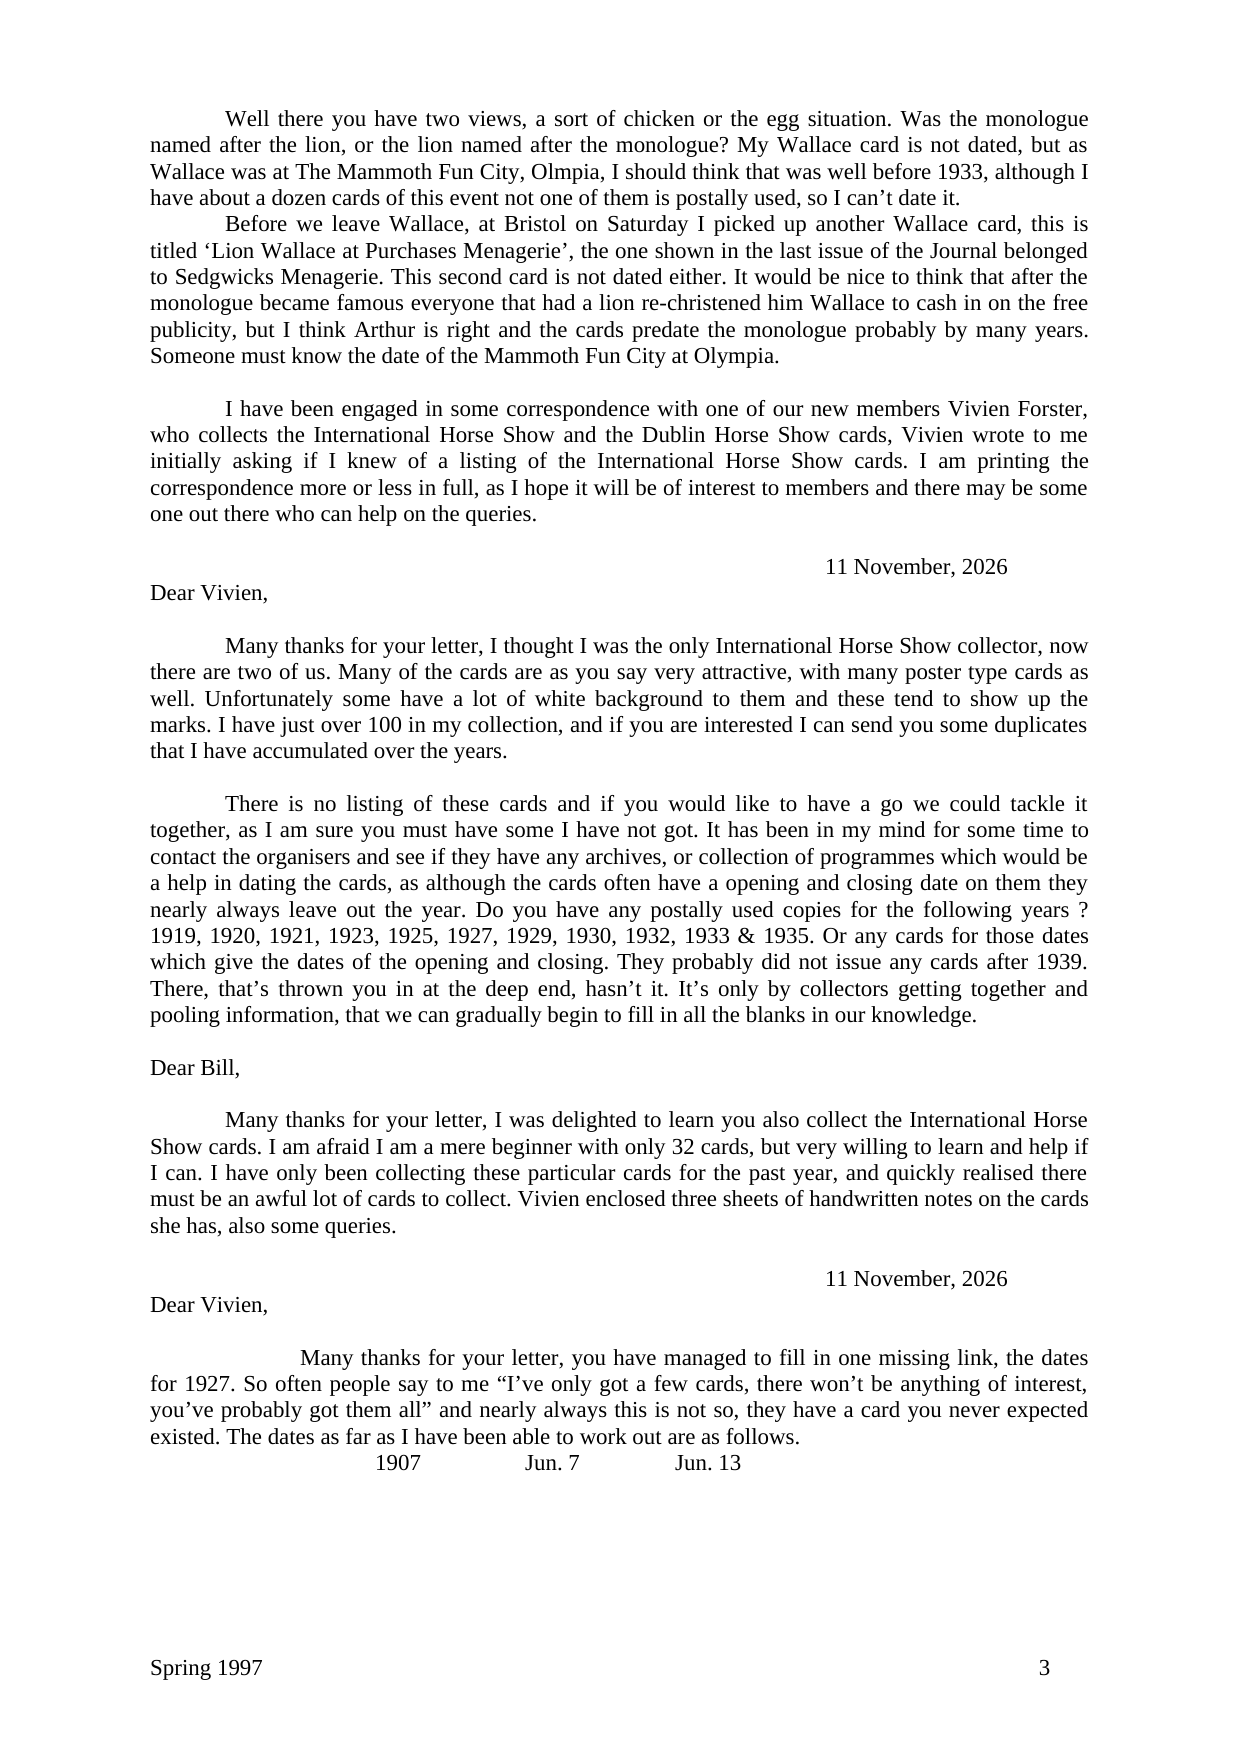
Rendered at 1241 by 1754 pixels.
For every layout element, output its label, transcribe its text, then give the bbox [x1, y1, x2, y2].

text Many thanks for your letter, you have managed to fill in one missing link, the dates for 1927. So often people say to me “I’ve only got a few cards, there won’t be anything of interest, you’ve probably got them all” and nearly always this is not so, they have a card you never expected existed. The dates as far as I have been able to work out are as follows. [150, 1344, 1090, 1449]
text Well there you have two views, a sort of chicken or the egg situation. Was the monologue named after the lion, or the lion named after the monologue? My Wallace card is not dated, but as Wallace was at The Mammoth Fun City, Olmpia, I should think that was well before 1933, although I have about a dozen cards of this event not one of them is postally used, so I can’t date it. [150, 105, 1090, 210]
text 1907 Jun. 7 Jun. 13 [150, 1449, 1090, 1475]
text Dear Vivien, [150, 1291, 1090, 1317]
text Many thanks for your letter, I was delighted to learn you also collect the International Horse Show cards. I am afraid I am a mere beginner with only 32 cards, but very willing to learn and help if I can. I have only been collecting these particular cards for the past year, and quickly realised there must be an awful lot of cards to collect. Vivien enclosed three sheets of handwritten notes on the cards she has, also some queries. [150, 1106, 1090, 1238]
text 26 October, 2017 [150, 1264, 1090, 1291]
text I have been engaged in some correspondence with one of our new members Vivien Forster, who collects the International Horse Show and the Dublin Horse Show cards, Vivien wrote to me initially asking if I knew of a listing of the International Horse Show cards. I am printing the correspondence more or less in full, as I hope it will be of interest to members and there may be some one out there who can help on the queries. [150, 395, 1090, 527]
text 26 October, 2017 [150, 553, 1090, 579]
text Dear Bill, [150, 1054, 1090, 1080]
text Dear Vivien, [150, 579, 1090, 606]
text There is no listing of these cards and if you would like to have a go we could tackle it together, as I am sure you must have some I have not got. It has been in my mind for some time to contact the organisers and see if they have any archives, or collection of programmes which would be a help in dating the cards, as although the cards often have a opening and closing date on them they nearly always leave out the year. Do you have any postally used copies for the following years ? 1919, 1920, 1921, 1923, 1925, 1927, 1929, 1930, 1932, 1933 & 1935. Or any cards for those dates which give the dates of the opening and closing. They probably did not issue any cards after 1939. There, that’s thrown you in at the deep end, hasn’t it. It’s only by collectors getting together and pooling information, that we can gradually begin to fill in all the blanks in our knowledge. [150, 790, 1090, 1027]
text Many thanks for your letter, I thought I was the only International Horse Show collector, now there are two of us. Many of the cards are as you say very attractive, with many poster type cards as well. Unfortunately some have a lot of white background to them and these tend to show up the marks. I have just over 100 in my collection, and if you are interested I can send you some duplicates that I have accumulated over the years. [150, 632, 1090, 764]
text Before we leave Wallace, at Bristol on Saturday I picked up another Wallace card, this is titled ‘Lion Wallace at Purchases Menagerie’, the one shown in the last issue of the Journal belonged to Sedgwicks Menagerie. This second card is not dated either. It would be nice to think that after the monologue became famous everyone that had a lion re-christened him Wallace to cash in on the free publicity, but I think Arthur is right and the cards predate the monologue probably by many years. Someone must know the date of the Mammoth Fun City at Olympia. [150, 210, 1090, 368]
